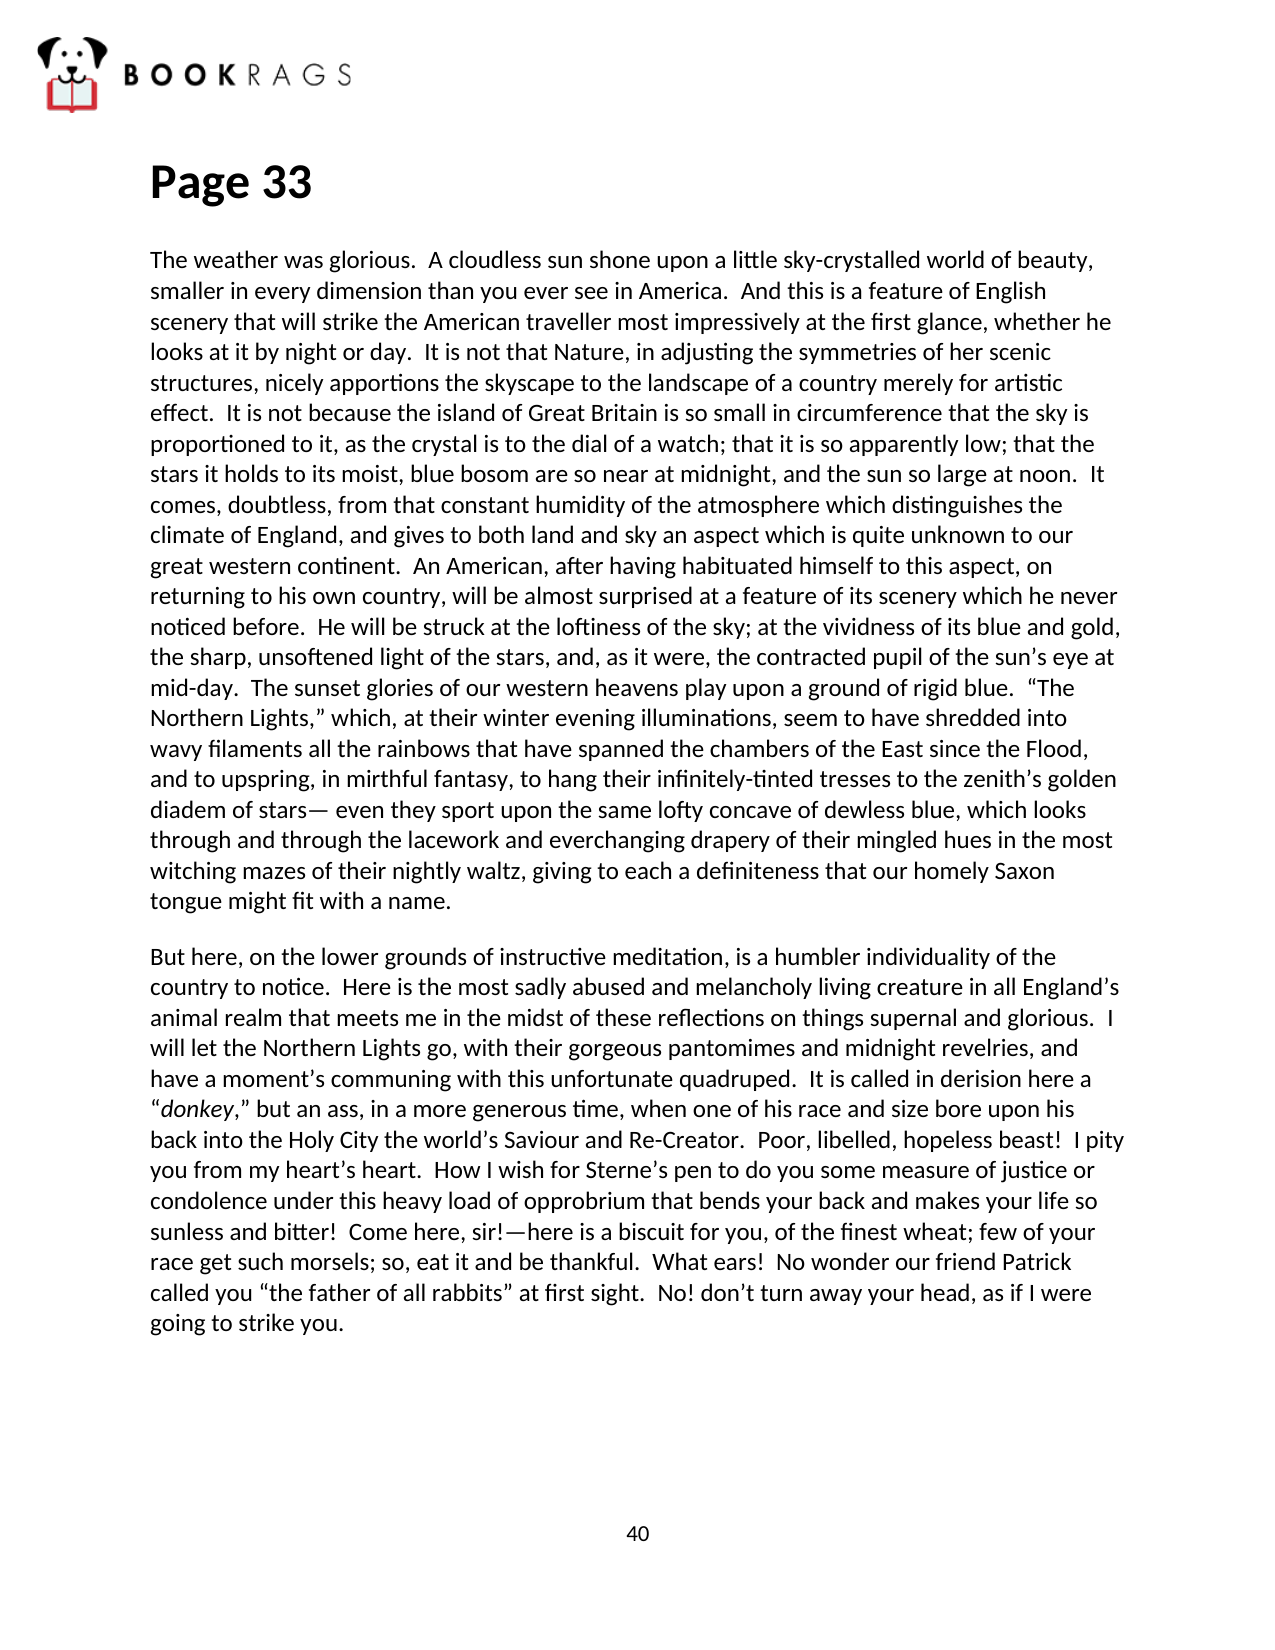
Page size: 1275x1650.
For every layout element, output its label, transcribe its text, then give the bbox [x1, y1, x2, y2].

text The weather was glorious. A cloudless sun shone upon a little sky-crystalled world of beauty, smaller in every dimension than you ever see in America. And this is a feature of English scenery that will strike the American traveller most impressively at the first glance, whether he looks at it by night or day. It is not that Nature, in adjusting the symmetries of her scenic structures, nicely apportions the skyscape to the landscape of a country merely for artistic effect. It is not because the island of Great Britain is so small in circumference that the sky is proportioned to it, as the crystal is to the dial of a watch; that it is so apparently low; that the stars it holds to its moist, blue bosom are so near at midnight, and the sun so large at noon. It comes, doubtless, from that constant humidity of the atmosphere which distinguishes the climate of England, and gives to both land and sky an aspect which is quite unknown to our great western continent. An American, after having habituated himself to this aspect, on returning to his own country, will be almost surprised at a feature of its scenery which he never noticed before. He will be struck at the loftiness of the sky; at the vividness of its blue and gold, the sharp, unsoftened light of the stars, and, as it were, the contracted pupil of the sun’s eye at mid-day. The sunset glories of our western heavens play upon a ground of rigid blue. “The Northern Lights,” which, at their winter evening illuminations, seem to have shredded into wavy filaments all the rainbows that have spanned the chambers of the East since the Flood, and to upspring, in mirthful fantasy, to hang their infinitely-tinted tresses to the zenith’s golden diadem of stars—­ even they sport upon the same lofty concave of dewless blue, which looks through and through the lacework and everchanging drapery of their mingled hues in the most witching mazes of their nightly waltz, giving to each a definiteness that our homely Saxon tongue might fit with a name. [150, 244, 1125, 916]
picture [37, 37, 351, 113]
text Page 33 [150, 150, 1125, 211]
text But here, on the lower grounds of instructive meditation, is a humbler individuality of the country to notice. Here is the most sadly abused and melancholy living creature in all England’s animal realm that meets me in the midst of these reflections on things supernal and glorious. I will let the Northern Lights go, with their gorgeous pantomimes and midnight revelries, and have a moment’s communing with this unfortunate quadruped. It is called in derision here a “donkey,” but an ass, in a more generous time, when one of his race and size bore upon his back into the Holy City the world’s Saviour and Re-Creator. Poor, libelled, hopeless beast! I pity you from my heart’s heart. How I wish for Sterne’s pen to do you some measure of justice or condolence under this heavy load of opprobrium that bends your back and makes your life so sunless and bitter! Come here, sir!—­here is a biscuit for you, of the finest wheat; few of your race get such morsels; so, eat it and be thankful. What ears! No wonder our friend Patrick called you “the father of all rabbits” at first sight. No! don’t turn away your head, as if I were going to strike you. [150, 941, 1125, 1338]
